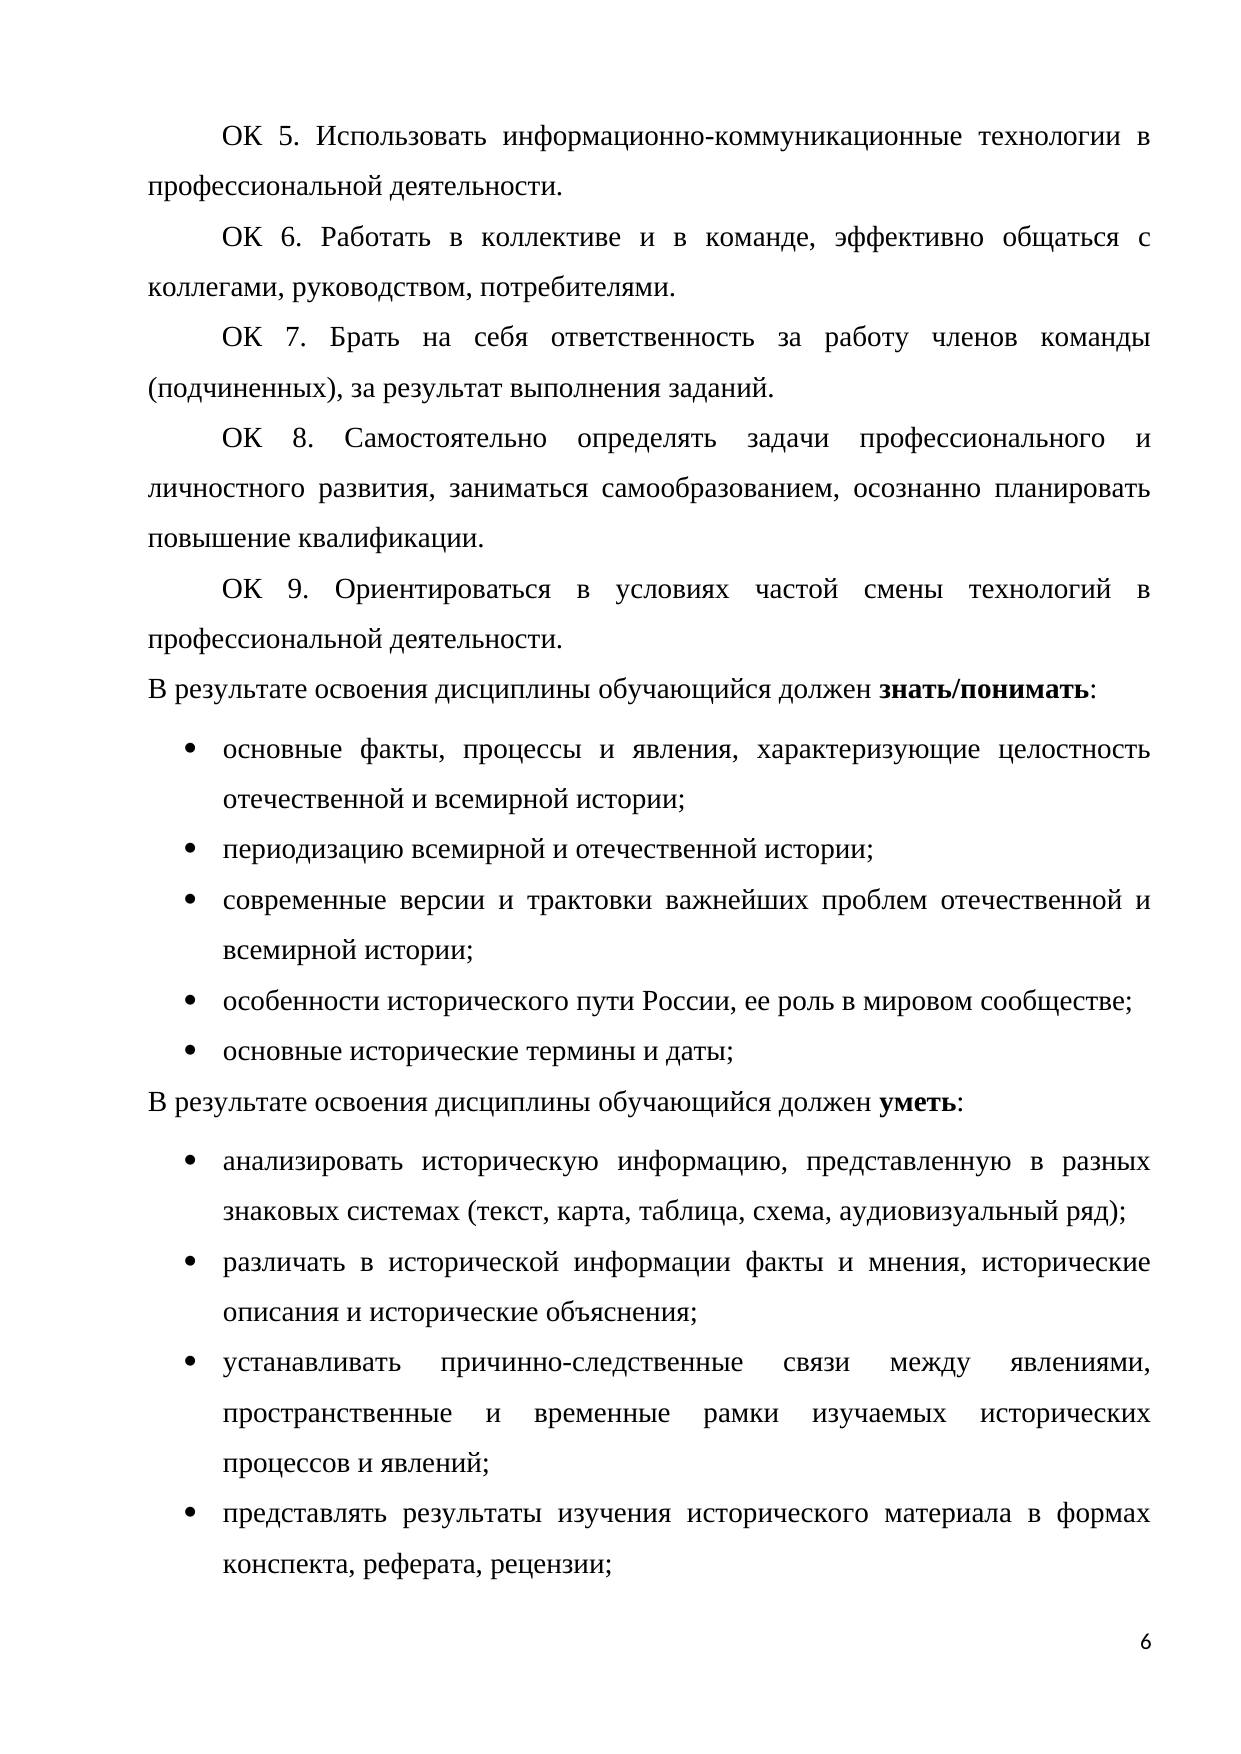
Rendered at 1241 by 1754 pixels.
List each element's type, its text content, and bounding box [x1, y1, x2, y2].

list устанавливать причинно-следственные связи между явлениями, пространственные и временные рамки изучаемых исторических процессов и явлений; [185, 1344, 1152, 1479]
text ОК 8. Самостоятельно определять задачи профессионального и личностного развития, заниматься самообразованием, осознанно планировать повышение квалификации. [148, 420, 1152, 554]
list представлять результаты изучения исторического материала в формах конспекта, реферата, рецензии; [185, 1496, 1152, 1579]
text ОК 7. Брать на себя ответственность за работу членов команды (подчиненных), за результат выполнения заданий. [148, 319, 1152, 403]
text В результате освоения дисциплины обучающийся должен уметь: [148, 1084, 1152, 1117]
text ОК 5. Использовать информационно-коммуникационные технологии в профессиональной деятельности. [148, 118, 1152, 202]
list основные исторические термины и даты; [185, 1033, 1152, 1067]
text ОК 9. Ориентироваться в условиях частой смены технологий в профессиональной деятельности. [148, 571, 1152, 655]
list основные факты, процессы и явления, характеризующие целостность отечественной и всемирной истории; [185, 731, 1152, 815]
list анализировать историческую информацию, представленную в разных знаковых системах (текст, карта, таблица, схема, аудиовизуальный ряд); [185, 1143, 1152, 1227]
list различать в исторической информации факты и мнения, исторические описания и исторические объяснения; [185, 1244, 1152, 1328]
text В результате освоения дисциплины обучающийся должен знать/понимать: [148, 672, 1152, 705]
text ОК 6. Работать в коллективе и в команде, эффективно общаться с коллегами, руководством, потребителями. [148, 219, 1152, 303]
list периодизацию всемирной и отечественной истории; [185, 832, 1152, 865]
list особенности исторического пути России, ее роль в мировом сообществе; [185, 983, 1152, 1016]
list современные версии и трактовки важнейших проблем отечественной и всемирной истории; [185, 882, 1152, 966]
